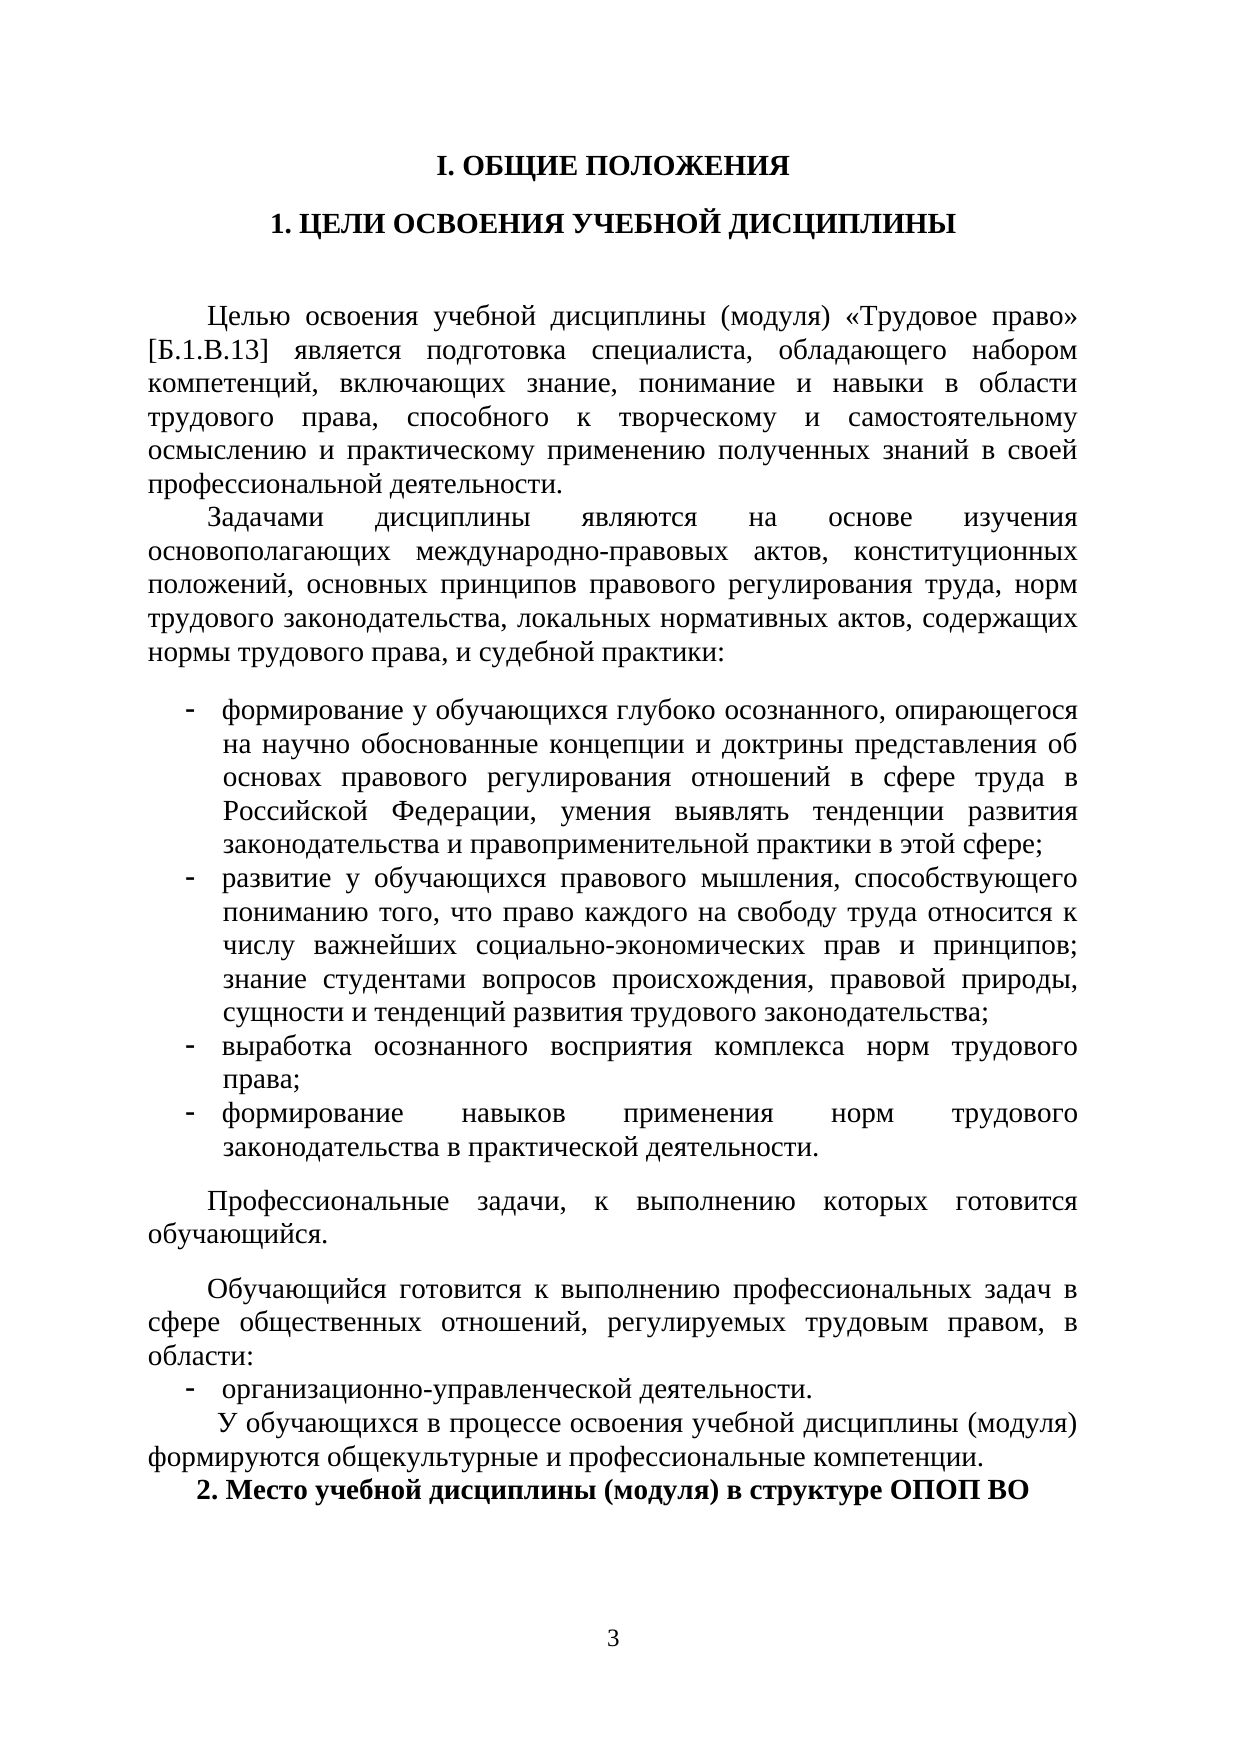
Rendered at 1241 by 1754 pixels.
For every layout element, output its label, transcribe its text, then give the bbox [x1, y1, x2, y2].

text Обучающийся готовится к выполнению профессиональных задач в сфере общественных отношений, регулируемых трудовым правом, в области: [148, 1271, 1078, 1372]
text Задачами дисциплины являются на основе изучения основополагающих международно-правовых актов, конституционных положений, основных принципов правового регулирования труда, норм трудового законодательства, локальных нормативных актов, содержащих нормы трудового права, и судебной практики: [148, 499, 1078, 667]
text 2. Место учебной дисциплины (модуля) в структуре ОПОП ВО [148, 1472, 1078, 1506]
list выработка осознанного восприятия комплекса норм трудового права; [185, 1028, 1078, 1095]
text Целью освоения учебной дисциплины (модуля) «Трудовое право» [Б.1.В.13] является подготовка специалиста, обладающего набором компетенций, включающих знание, понимание и навыки в области трудового права, способного к творческому и самостоятельному осмыслению и практическому применению полученных знаний в своей профессиональной деятельности. [148, 298, 1078, 499]
list формирование у обучающихся глубоко осознанного, опирающегося на научно обоснованные концепции и доктрины представления об основах правового регулирования отношений в сфере труда в Российской Федерации, умения выявлять тенденции развития законодательства и правоприменительной практики в этой сфере; [185, 692, 1078, 860]
list формирование навыков применения норм трудового законодательства в практической деятельности. [185, 1095, 1078, 1162]
subtitle 1. ЦЕЛИ ОСВОЕНИЯ УЧЕБНОЙ ДИСЦИПЛИНЫ [148, 206, 1078, 240]
list развитие у обучающихся правового мышления, способствующего пониманию того, что право каждого на свободу труда относится к числу важнейших социально-экономических прав и принципов; знание студентами вопросов происхождения, правовой природы, сущности и тенденций развития трудового законодательства; [185, 860, 1078, 1028]
list организационно-управленческой деятельности. [185, 1372, 1078, 1405]
subtitle I. ОБЩИЕ ПОЛОЖЕНИЯ [148, 148, 1078, 181]
text У обучающихся в процессе освоения учебной дисциплины (модуля) формируются общекультурные и профессиональные компетенции. [148, 1405, 1078, 1472]
text Профессиональные задачи, к выполнению которых готовится обучающийся. [148, 1183, 1078, 1250]
